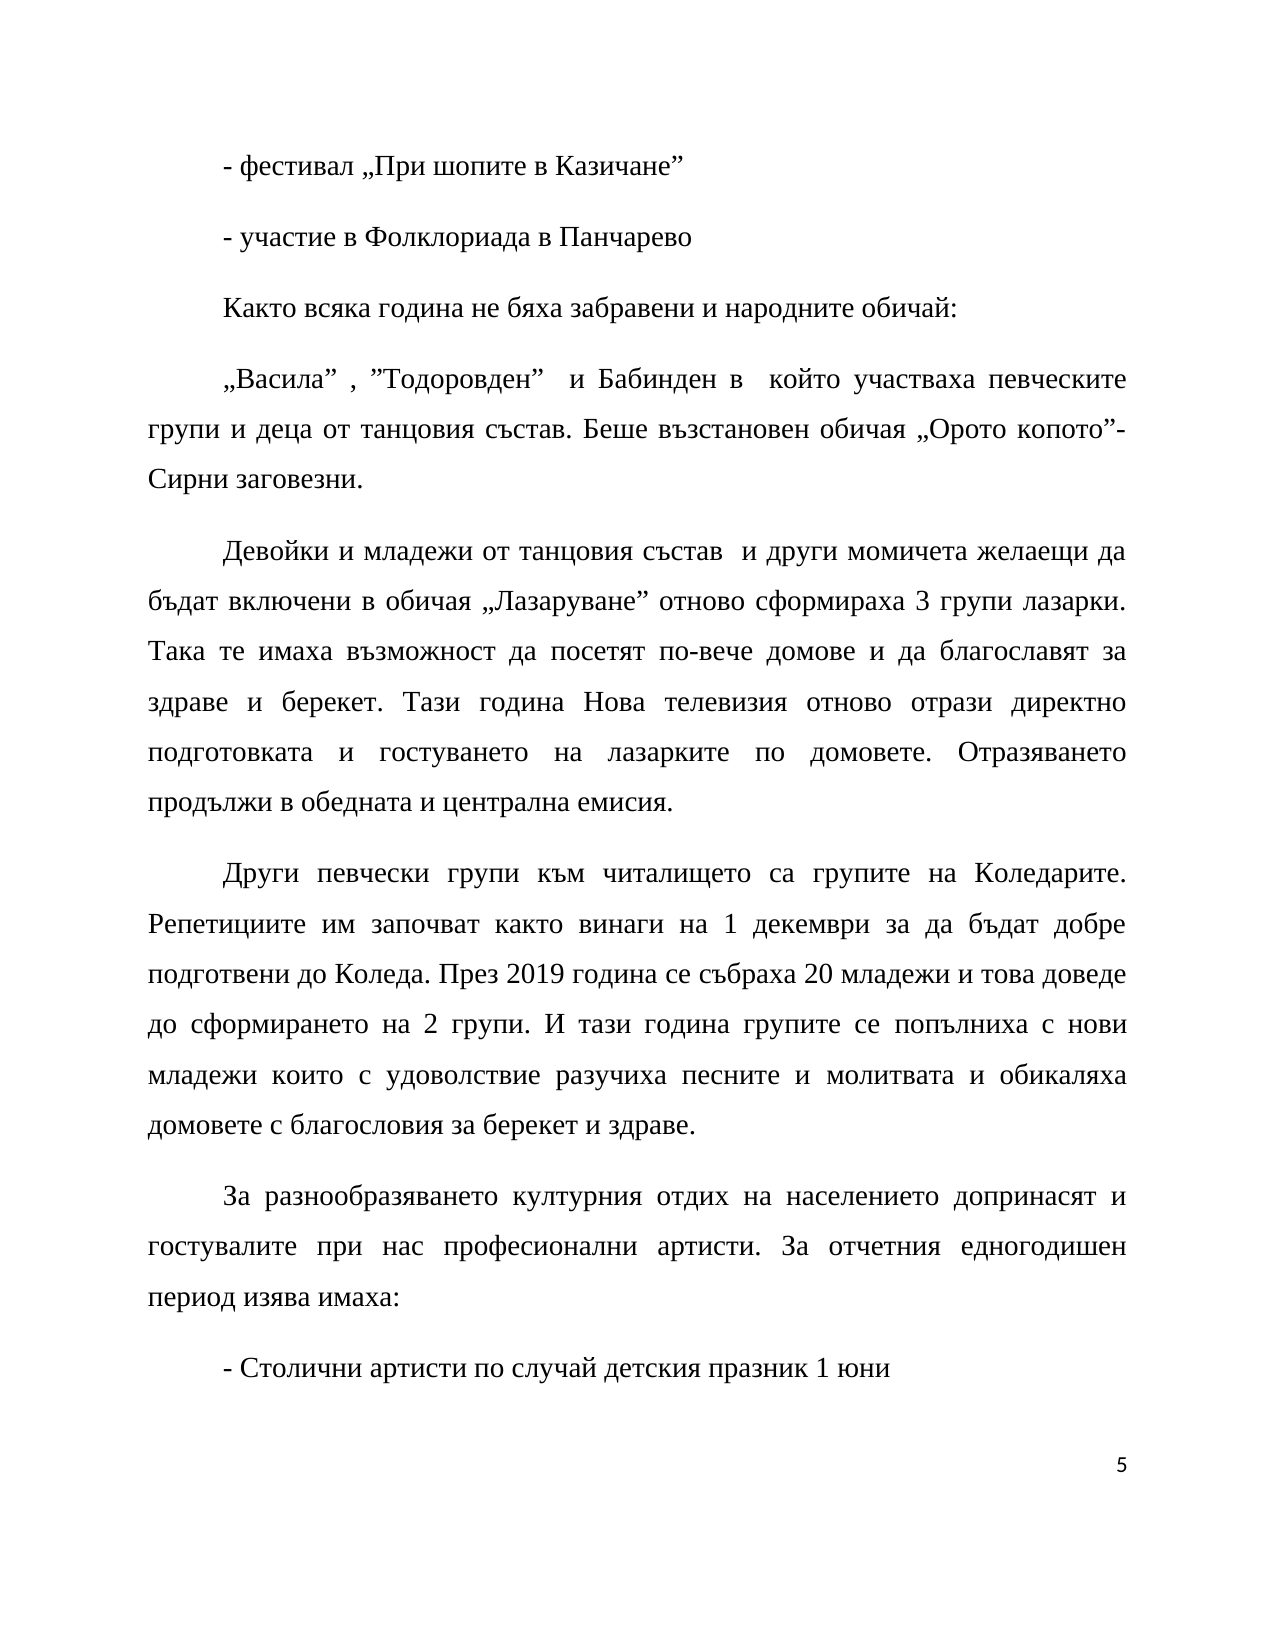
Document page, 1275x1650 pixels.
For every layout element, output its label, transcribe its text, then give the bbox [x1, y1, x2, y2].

text За разнообразяването културния отдих на населението допринасят и гостувалите при нас професионални артисти. За отчетния едногодишен период изява имаха: [148, 1178, 1127, 1312]
text Други певчески групи към читалището са групите на Коледарите. Репетициите им започват както винаги на 1 декември за да бъдат добре подготвени до Коледа. През 2019 година се събраха 20 младежи и това доведе до сформирането на 2 групи. И тази година групите се попълниха с нови младежи които с удоволствие разучиха песните и молитвата и обикаляха домовете с благословия за берекет и здраве. [148, 856, 1127, 1141]
text „Васила” , ”Тодоровден” и Бабинден в който участваха певческите групи и деца от танцовия състав. Беше възстановен обичая „Орото копото”- Сирни заговезни. [148, 361, 1127, 495]
text Както всяка година не бяха забравени и народните обичай: [148, 290, 1127, 323]
text Девойки и младежи от танцовия състав и други момичета желаещи да бъдат включени в обичая „Лазаруване” отново сформираха 3 групи лазарки. Така те имаха възможност да посетят по-вече домове и да благославят за здраве и берекет. Тази година Нова телевизия отново отрази директно подготовката и гостуването на лазарките по домовете. Отразяването продължи в обедната и централна емисия. [148, 533, 1127, 818]
text - фестивал „При шопите в Казичане” [148, 148, 1127, 181]
text - участие в Фолклориада в Панчарево [148, 219, 1127, 252]
text - Столични артисти по случай детския празник 1 юни [148, 1350, 1127, 1383]
